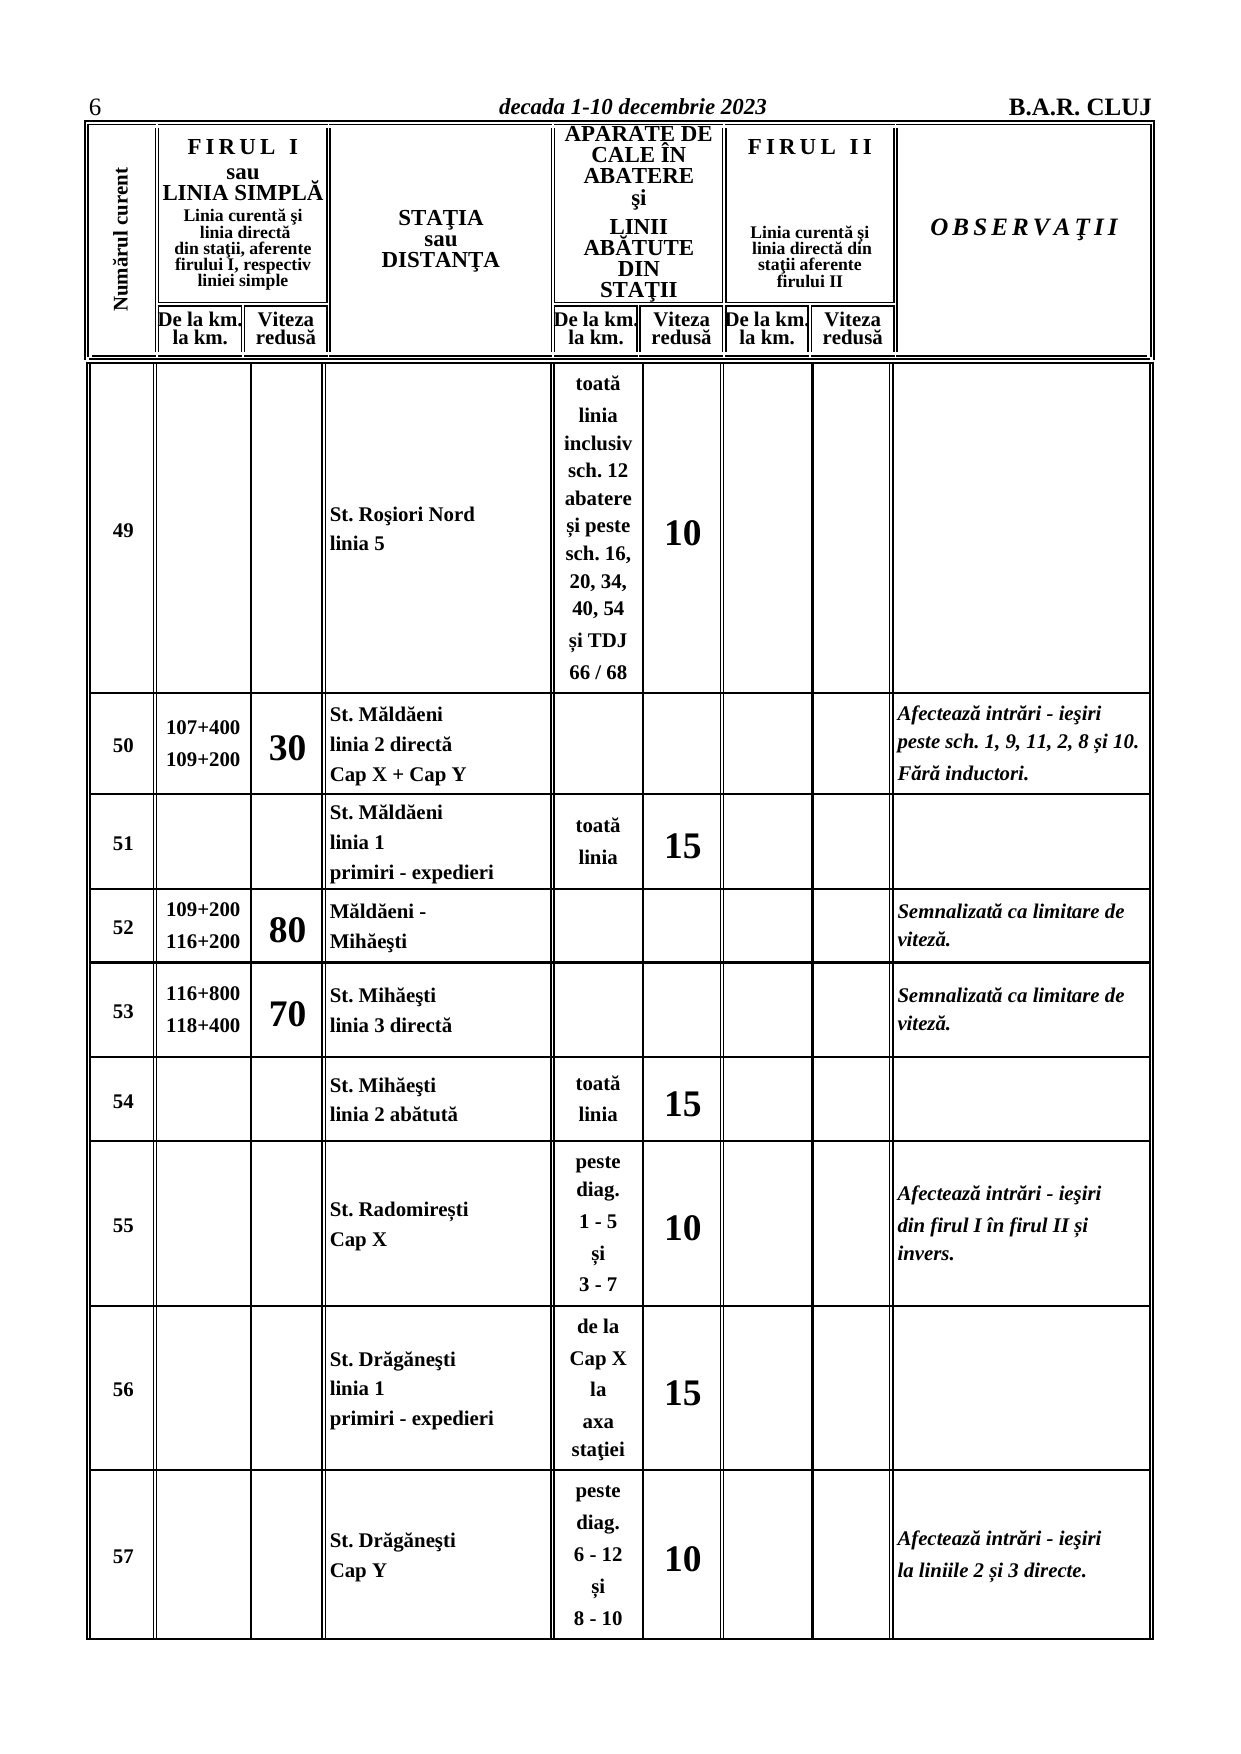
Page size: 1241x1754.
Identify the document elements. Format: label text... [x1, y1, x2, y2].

table_cell [252, 1307, 321, 1469]
table_cell [814, 1307, 889, 1469]
table_cell St. Mihăeşti linia 2 abătută [326, 1058, 550, 1140]
table_cell [644, 890, 720, 961]
table_cell [724, 1058, 811, 1140]
table_cell toată linia inclusiv sch. 12 abatere și peste sch. 16, 20, 34, 40, 54 și TDJ 66 / 68 [555, 364, 642, 692]
table_cell [814, 694, 889, 793]
table_cell [724, 795, 811, 888]
table_cell 30 [252, 694, 321, 793]
table_cell [814, 1142, 889, 1305]
table_cell St. Mihăeşti linia 3 directă [326, 964, 550, 1056]
table_cell [644, 964, 720, 1056]
table_cell [724, 1142, 811, 1305]
table_cell [724, 364, 811, 692]
table_cell [814, 890, 889, 961]
table_cell [157, 364, 250, 692]
table_cell [555, 964, 642, 1056]
table_cell Măldăeni - Mihăeşti [326, 890, 550, 961]
table_cell St. Măldăeni linia 1 primiri - expedieri [326, 795, 550, 888]
table_cell 10 [644, 1471, 720, 1638]
table_cell [157, 1058, 250, 1140]
table_cell 107+400 109+200 [157, 694, 250, 793]
table_cell St. Roşiori Nord linia 5 [326, 364, 550, 692]
table_cell peste diag. 1 - 5 și 3 - 7 [555, 1142, 642, 1305]
table_cell [252, 1058, 321, 1140]
table_cell [91, 795, 153, 888]
table_cell [814, 1058, 889, 1140]
table_cell 80 [252, 890, 321, 961]
table_cell 15 [644, 795, 720, 888]
table_cell 10 [644, 1142, 720, 1305]
table_cell [724, 964, 811, 1056]
table_cell St. Drăgăneşti Cap Y [326, 1471, 550, 1638]
table_cell [555, 694, 642, 793]
table_cell 10 [644, 364, 720, 692]
table_cell [894, 1307, 1149, 1469]
table_cell [724, 694, 811, 793]
table_cell St. Radomirești Cap X [326, 1142, 550, 1305]
table_cell [252, 795, 321, 888]
table_cell [91, 964, 153, 1056]
table_cell 15 [644, 1058, 720, 1140]
table_cell [894, 364, 1149, 692]
table_cell [894, 1058, 1149, 1140]
table_cell Afectează intrări - ieşiri peste sch. 1, 9, 11, 2, 8 și 10. Fără inductori. [894, 694, 1149, 793]
table_cell [157, 1471, 250, 1638]
table_cell Semnalizată ca limitare de viteză. [894, 964, 1149, 1056]
table_cell [91, 890, 153, 961]
table_cell [91, 1058, 153, 1140]
table_cell peste diag. 6 - 12 și 8 - 10 [555, 1471, 642, 1638]
table_cell [157, 1307, 250, 1469]
table_cell [91, 694, 153, 793]
table_cell [252, 1471, 321, 1638]
table_cell [157, 795, 250, 888]
table_cell Afectează intrări - ieşiri la liniile 2 și 3 directe. [894, 1471, 1149, 1638]
table_cell [814, 795, 889, 888]
table_cell Afectează intrări - ieşiri din firul I în firul II și invers. [894, 1142, 1149, 1305]
table_cell [91, 1471, 153, 1638]
table_cell [157, 1142, 250, 1305]
table_cell [724, 1471, 811, 1638]
table_cell [91, 1307, 153, 1469]
table_cell [724, 890, 811, 961]
table_cell [814, 964, 889, 1056]
table_cell [814, 1471, 889, 1638]
table_cell toată linia [555, 795, 642, 888]
table_cell [814, 364, 889, 692]
table_cell [91, 1142, 153, 1305]
table_cell 116+800 118+400 [157, 964, 250, 1056]
table_cell 109+200 116+200 [157, 890, 250, 961]
table_cell [555, 890, 642, 961]
table_cell Semnalizată ca limitare de viteză. [894, 890, 1149, 961]
table_cell [252, 364, 321, 692]
table_cell de la Cap X la axa staţiei [555, 1307, 642, 1469]
table_cell [894, 795, 1149, 888]
table_cell [91, 364, 153, 692]
table_cell [644, 694, 720, 793]
table_cell [724, 1307, 811, 1469]
table_cell [252, 1142, 321, 1305]
table_cell 70 [252, 964, 321, 1056]
table_cell 15 [644, 1307, 720, 1469]
table_cell St. Drăgăneşti linia 1 primiri - expedieri [326, 1307, 550, 1469]
table_cell toată linia [555, 1058, 642, 1140]
table_cell St. Măldăeni linia 2 directă Cap X + Cap Y [326, 694, 550, 793]
